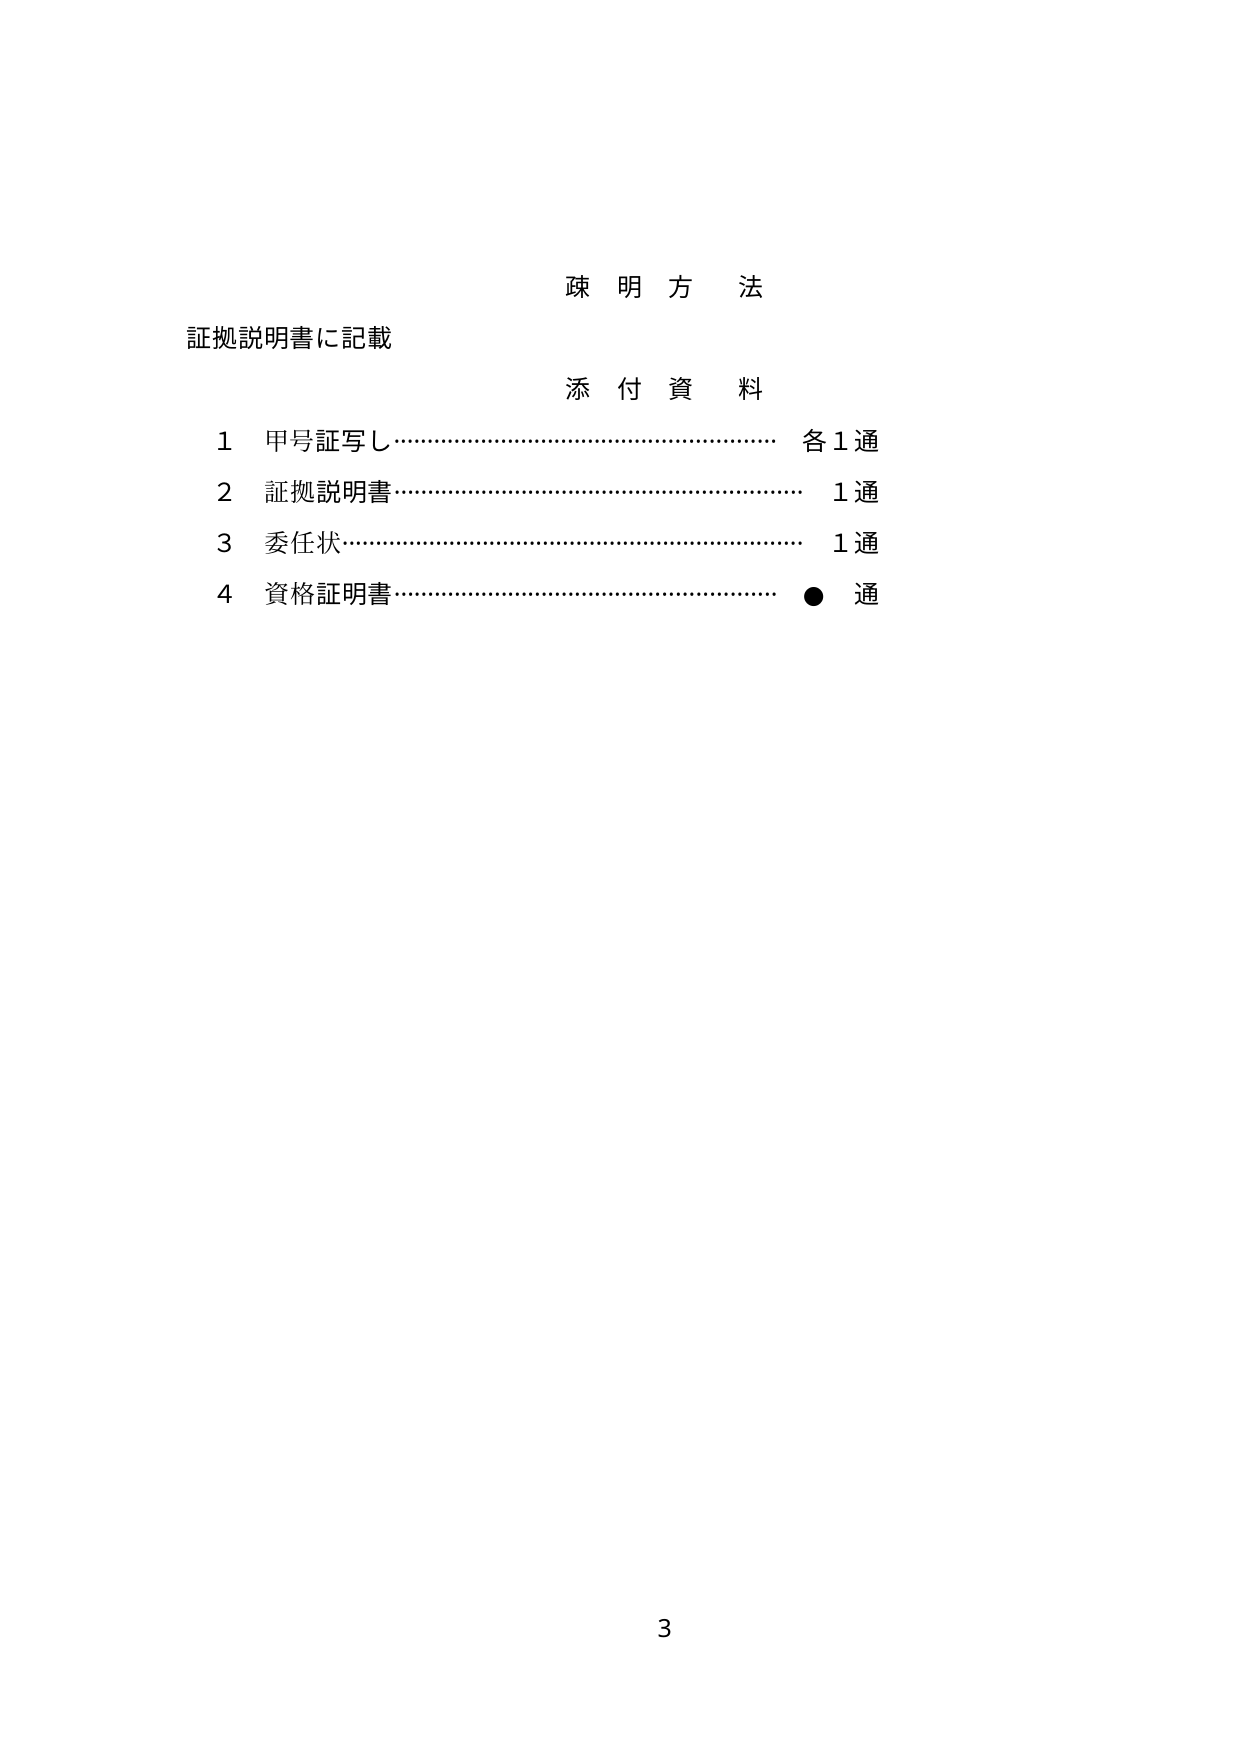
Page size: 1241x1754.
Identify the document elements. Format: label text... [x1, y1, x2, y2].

text 疎明方法 [186, 260, 1142, 311]
list １ 甲号証写し 各１通 [211, 414, 1142, 465]
text 添付資料 [186, 362, 1142, 414]
list ２ 証拠説明書 １通 [211, 465, 1142, 516]
text 証拠説明書に記載 [186, 311, 1142, 362]
list ４ 資格証明書 ●通 [211, 567, 1142, 619]
list ３ 委任状 １通 [211, 516, 1142, 567]
